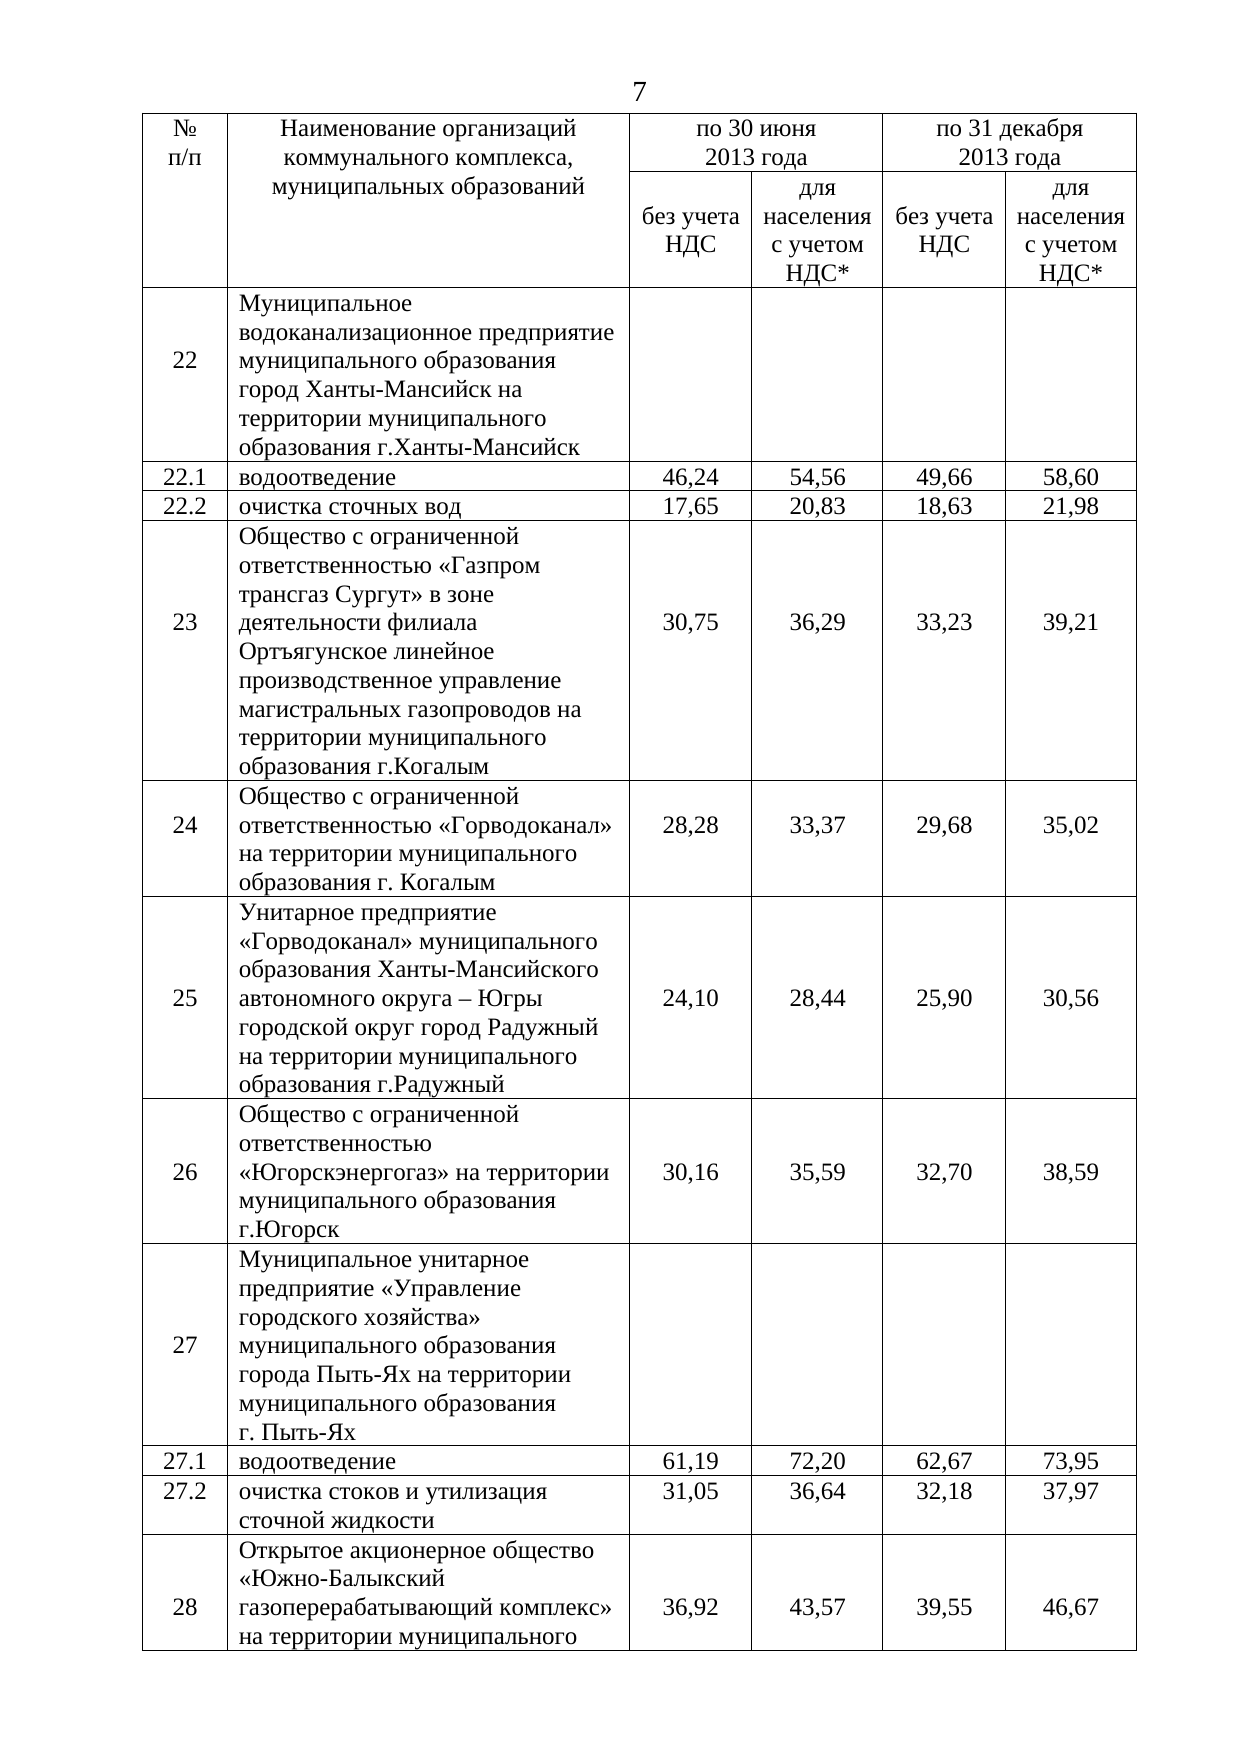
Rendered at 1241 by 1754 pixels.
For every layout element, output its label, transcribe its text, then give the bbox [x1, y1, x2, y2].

table_cell [752, 288, 882, 461]
table_cell Муниципальное унитарное предприятие «Управление городского хозяйства» муниципального образования города Пыть-Ях на территории муниципального образования г. Пыть-Ях [228, 1244, 629, 1445]
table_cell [630, 114, 882, 171]
table_cell [1006, 1244, 1136, 1445]
table_cell 28,28 [630, 781, 751, 896]
table_cell [630, 288, 751, 461]
table_cell 33,37 [752, 781, 882, 896]
table_cell 46,24 [630, 462, 751, 490]
table_cell [1006, 288, 1136, 461]
table_cell [883, 1244, 1005, 1445]
table_cell 22.2 [143, 491, 227, 520]
table_cell [883, 288, 1005, 461]
table_cell 22 [143, 288, 227, 461]
table_cell водоотведение [228, 1446, 629, 1475]
table_cell 72,20 [752, 1446, 882, 1475]
table_cell Унитарное предприятие «Горводоканал» муниципального образования Ханты-Мансийского автономного округа – Югры городской округ город Радужный на территории муниципального образования г.Радужный [228, 897, 629, 1098]
table_cell 39,21 [1006, 521, 1136, 780]
table_cell Общество с ограниченной ответственностью «Югорскэнергогаз» на территории муниципального образования г.Югорск [228, 1099, 629, 1243]
table_cell 17,65 [630, 491, 751, 520]
table_cell 36,92 [630, 1535, 751, 1650]
table_cell водоотведение [228, 462, 629, 490]
table_cell 29,68 [883, 781, 1005, 896]
table_cell 25,90 [883, 897, 1005, 1098]
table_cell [228, 1535, 629, 1650]
table_cell 27.2 [143, 1476, 227, 1534]
table_cell 26 [143, 1099, 227, 1243]
table_cell 22.1 [143, 462, 227, 490]
table_cell 28,44 [752, 897, 882, 1098]
table_cell 18,63 [883, 491, 1005, 520]
table_cell 27.1 [143, 1446, 227, 1475]
table_cell 25 [143, 897, 227, 1098]
table_cell 36,29 [752, 521, 882, 780]
table_cell Муниципальное водоканализационное предприятие муниципального образования город Ханты-Мансийск на территории муниципального образования г.Ханты-Мансийск [228, 288, 629, 461]
table_cell [630, 1244, 751, 1445]
table_cell 21,98 [1006, 491, 1136, 520]
table_cell 54,56 [752, 462, 882, 490]
table_cell 49,66 [883, 462, 1005, 490]
table_cell без учета НДС [883, 172, 1005, 287]
table_cell 31,05 [630, 1476, 751, 1534]
table_cell 36,64 [752, 1476, 882, 1534]
table_cell 28 [143, 1535, 227, 1650]
table_cell 35,59 [752, 1099, 882, 1243]
table_cell 24,10 [630, 897, 751, 1098]
table_cell 30,16 [630, 1099, 751, 1243]
table_cell 27 [143, 1244, 227, 1445]
table_cell 62,67 [883, 1446, 1005, 1475]
table_cell Общество с ограниченной ответственностью «Газпром трансгаз Сургут» в зоне деятельности филиала Ортъягунское линейное производственное управление магистральных газопроводов на территории муниципального образования г.Когалым [228, 521, 629, 780]
table_cell [752, 1244, 882, 1445]
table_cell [883, 114, 1136, 171]
table_cell для населения с учетом НДС* [1006, 172, 1136, 287]
table_cell 61,19 [630, 1446, 751, 1475]
table_cell очистка стоков и утилизация сточной жидкости [228, 1476, 629, 1534]
table_cell Общество с ограниченной ответственностью «Горводоканал» на территории муниципального образования г. Когалым [228, 781, 629, 896]
table_cell 32,70 [883, 1099, 1005, 1243]
table_cell 30,75 [630, 521, 751, 780]
table_cell для населения с учетом НДС* [752, 172, 882, 287]
table_cell 33,23 [883, 521, 1005, 780]
table_cell 24 [143, 781, 227, 896]
table_cell 73,95 [1006, 1446, 1136, 1475]
table_cell 43,57 [752, 1535, 882, 1650]
table_cell без учета НДС [630, 172, 751, 287]
table_cell 37,97 [1006, 1476, 1136, 1534]
table_cell 30,56 [1006, 897, 1136, 1098]
table_cell 20,83 [752, 491, 882, 520]
table_cell 58,60 [1006, 462, 1136, 490]
table_cell 38,59 [1006, 1099, 1136, 1243]
table_cell очистка сточных вод [228, 491, 629, 520]
table_cell 46,67 [1006, 1535, 1136, 1650]
table_cell 32,18 [883, 1476, 1005, 1534]
table_cell 39,55 [883, 1535, 1005, 1650]
table_cell 35,02 [1006, 781, 1136, 896]
table_cell 23 [143, 521, 227, 780]
